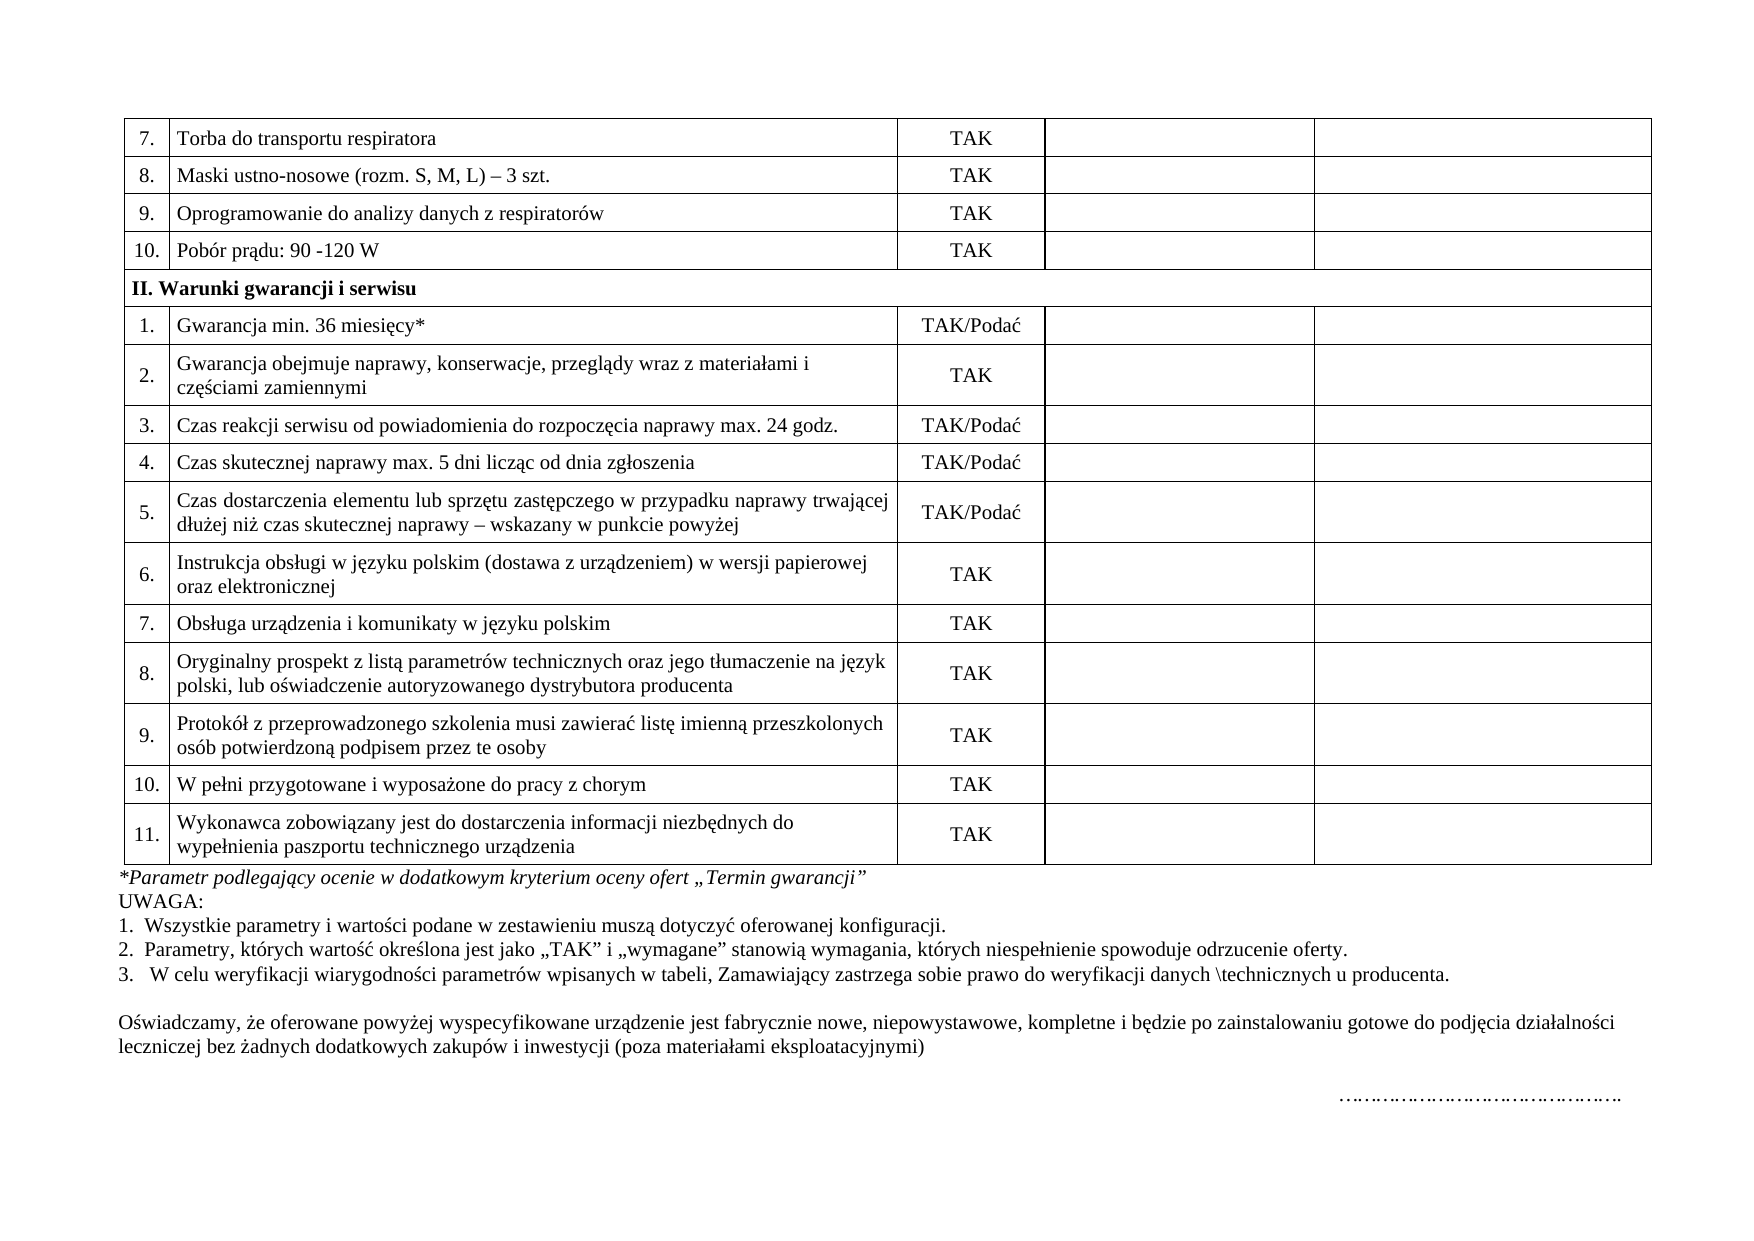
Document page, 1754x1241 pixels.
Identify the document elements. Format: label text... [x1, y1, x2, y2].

text *Parametr podlegający ocenie w dodatkowym kryterium oceny ofert „Termin gwarancji” [118, 865, 1636, 889]
table_cell TAK [898, 157, 1044, 193]
table_cell [1315, 605, 1651, 642]
table_cell [1046, 543, 1314, 604]
table_cell [1315, 444, 1651, 481]
table_cell [1315, 232, 1651, 268]
table_cell Pobór prądu: 90 -120 W [170, 232, 897, 268]
table_cell 11. [125, 804, 169, 864]
table_cell Oryginalny prospekt z listą parametrów technicznych oraz jego tłumaczenie na język polski, lub oświadczenie autoryzowanego dystrybutora producenta [170, 643, 897, 703]
table_cell [1315, 643, 1651, 703]
table_cell [1046, 482, 1314, 542]
table_cell [1046, 119, 1314, 156]
table_cell 3. [125, 406, 169, 443]
table_cell [1315, 543, 1651, 604]
table_cell [1315, 804, 1651, 864]
table_cell [1315, 307, 1651, 344]
table_cell TAK [898, 704, 1044, 765]
text 1. Wszystkie parametry i wartości podane w zestawieniu muszą dotyczyć oferowanej konfiguracji. [118, 913, 1636, 937]
table_cell [1046, 307, 1314, 344]
table_cell Czas reakcji serwisu od powiadomienia do rozpoczęcia naprawy max. 24 godz. [170, 406, 897, 443]
table_cell [1315, 766, 1651, 802]
table_cell Oprogramowanie do analizy danych z respiratorów [170, 194, 897, 231]
table_cell Protokół z przeprowadzonego szkolenia musi zawierać listę imienną przeszkolonych osób potwierdzoną podpisem przez te osoby [170, 704, 897, 765]
table_cell Czas dostarczenia elementu lub sprzętu zastępczego w przypadku naprawy trwającej dłużej niż czas skutecznej naprawy – wskazany w punkcie powyżej [170, 482, 897, 542]
table_cell TAK [898, 232, 1044, 268]
table_cell [1046, 406, 1314, 443]
table_cell 7. [125, 119, 169, 156]
table_cell Maski ustno-nosowe (rozm. S, M, L) – 3 szt. [170, 157, 897, 193]
table_cell [1046, 444, 1314, 481]
table_cell Gwarancja min. 36 miesięcy* [170, 307, 897, 344]
table_cell TAK [898, 345, 1044, 405]
text 3. W celu weryfikacji wiarygodności parametrów wpisanych w tabeli, Zamawiający zastrzega sobie prawo do weryfikacji danych \technicznych u producenta. [118, 961, 1636, 986]
table_cell TAK [898, 643, 1044, 703]
table_cell TAK/Podać [898, 482, 1044, 542]
text ………………………………………. [118, 1082, 1636, 1106]
table_cell 1. [125, 307, 169, 344]
table_cell TAK [898, 543, 1044, 604]
table_cell Obsługa urządzenia i komunikaty w języku polskim [170, 605, 897, 642]
table_cell Wykonawca zobowiązany jest do dostarczenia informacji niezbędnych do wypełnienia paszportu technicznego urządzenia [170, 804, 897, 864]
table_cell TAK [898, 119, 1044, 156]
table_cell 8. [125, 643, 169, 703]
table_cell [1046, 232, 1314, 268]
table_cell Gwarancja obejmuje naprawy, konserwacje, przeglądy wraz z materiałami i częściami zamiennymi [170, 345, 897, 405]
table_cell [1315, 345, 1651, 405]
table_cell 4. [125, 444, 169, 481]
table_cell TAK [898, 804, 1044, 864]
table_cell [1046, 157, 1314, 193]
text 2. Parametry, których wartość określona jest jako „TAK” i „wymagane” stanowią wymagania, których niespełnienie spowoduje odrzucenie oferty. [118, 937, 1636, 961]
table_cell Czas skutecznej naprawy max. 5 dni licząc od dnia zgłoszenia [170, 444, 897, 481]
table_cell [1046, 194, 1314, 231]
table_cell 5. [125, 482, 169, 542]
table_cell 9. [125, 194, 169, 231]
table_cell Instrukcja obsługi w języku polskim (dostawa z urządzeniem) w wersji papierowej oraz elektronicznej [170, 543, 897, 604]
table_cell 8. [125, 157, 169, 193]
table_cell 10. [125, 232, 169, 268]
table_cell Torba do transportu respiratora [170, 119, 897, 156]
table_cell II. Warunki gwarancji i serwisu [125, 270, 1651, 306]
table_cell TAK/Podać [898, 444, 1044, 481]
table_cell [1046, 704, 1314, 765]
table_cell [1046, 605, 1314, 642]
text UWAGA: [118, 889, 1636, 913]
table_cell TAK/Podać [898, 406, 1044, 443]
table_cell TAK [898, 605, 1044, 642]
table_cell TAK/Podać [898, 307, 1044, 344]
table_cell [1046, 643, 1314, 703]
table_cell [1046, 766, 1314, 802]
table_cell 9. [125, 704, 169, 765]
table_cell 2. [125, 345, 169, 405]
text Oświadczamy, że oferowane powyżej wyspecyfikowane urządzenie jest fabrycznie nowe, niepowystawowe, kompletne i będzie po zainstalowaniu gotowe do podjęcia działalności leczniczej bez żadnych dodatkowych zakupów i inwestycji (poza materiałami eksploatacyjnymi) [118, 1009, 1636, 1058]
table_cell TAK [898, 766, 1044, 802]
table_cell 7. [125, 605, 169, 642]
table_cell TAK [898, 194, 1044, 231]
table_cell [1315, 482, 1651, 542]
table_cell 10. [125, 766, 169, 802]
table_cell [1315, 406, 1651, 443]
table_cell [1315, 194, 1651, 231]
table_cell W pełni przygotowane i wyposażone do pracy z chorym [170, 766, 897, 802]
table_cell 6. [125, 543, 169, 604]
table_cell [1046, 804, 1314, 864]
table_cell [1315, 119, 1651, 156]
table_cell [1315, 157, 1651, 193]
table_cell [1315, 704, 1651, 765]
table_cell [1046, 345, 1314, 405]
